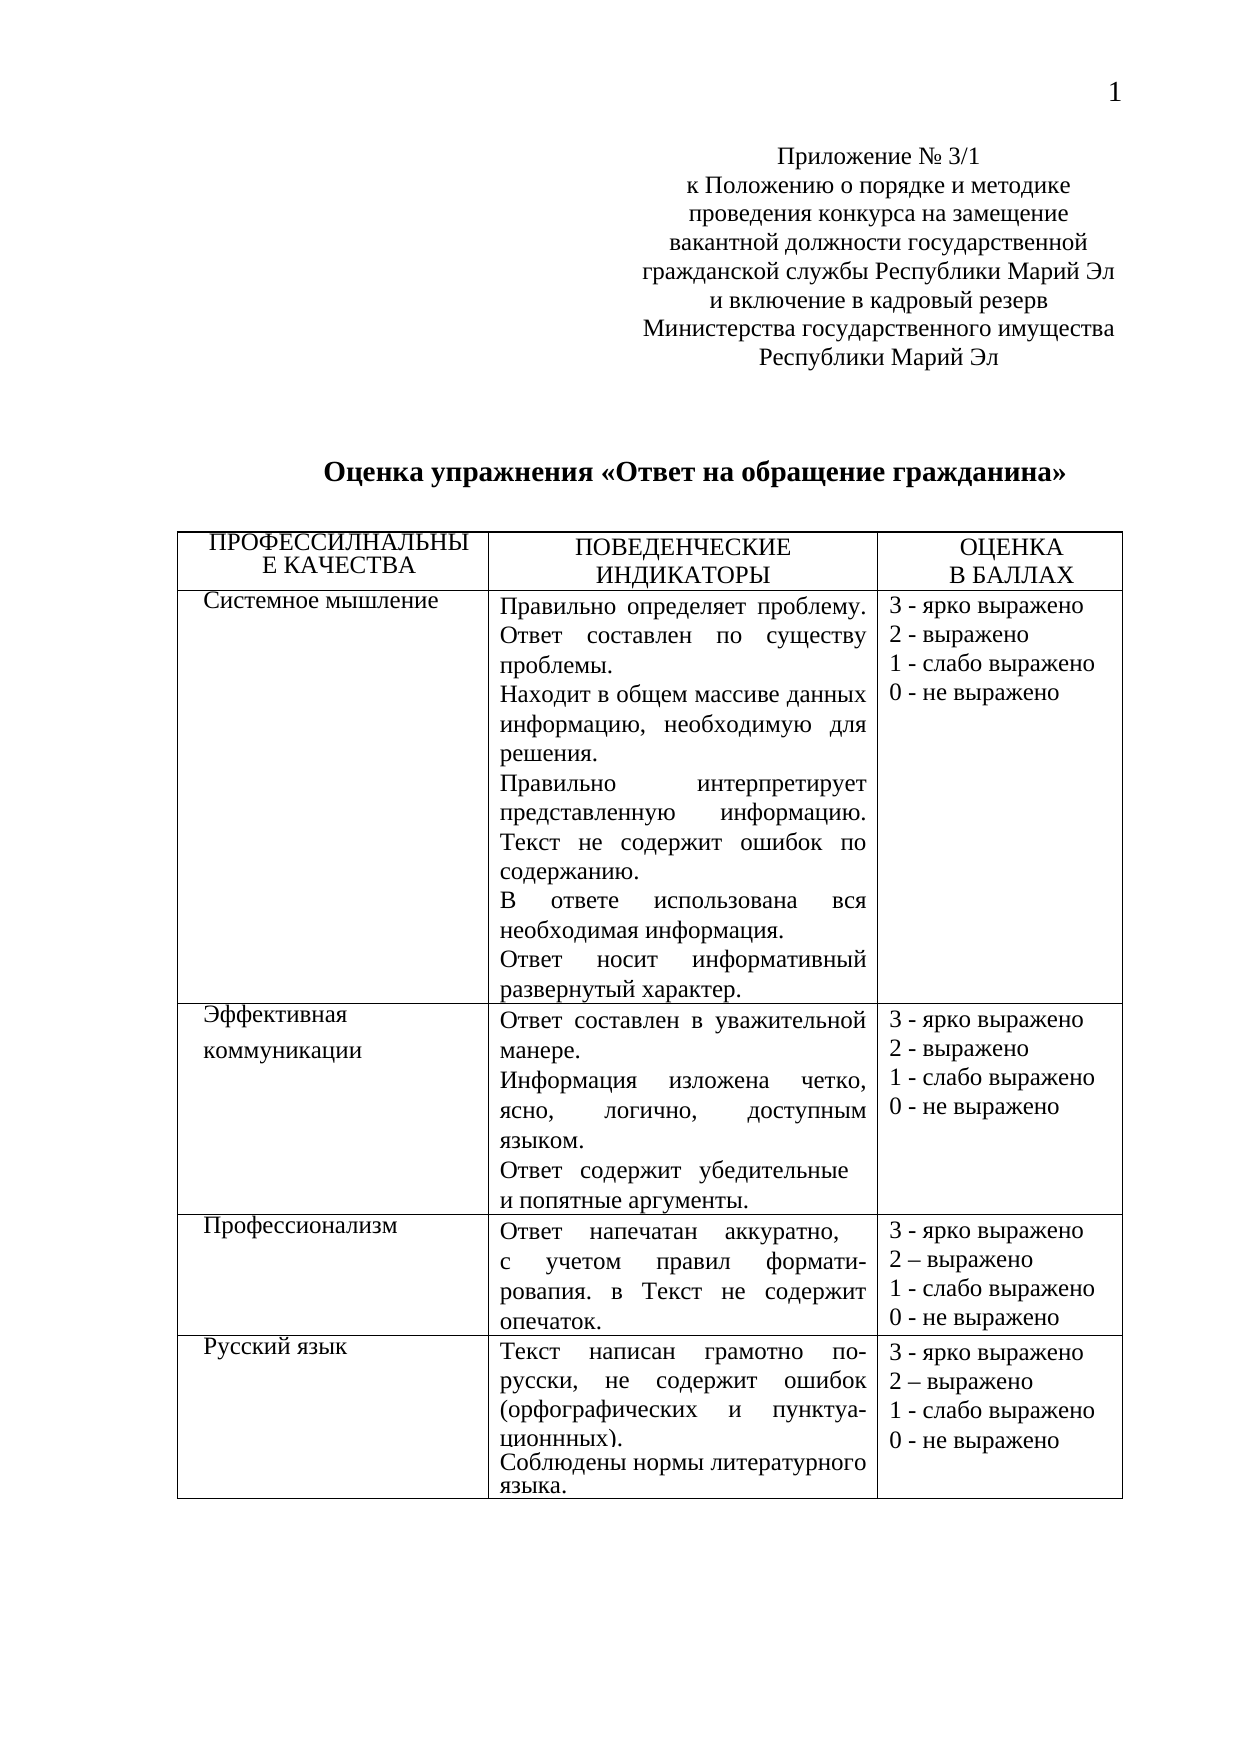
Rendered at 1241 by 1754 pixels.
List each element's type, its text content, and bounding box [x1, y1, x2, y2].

table_cell Эффективная коммуникации [178, 1004, 488, 1214]
table_header ОЦЕНКА В БАЛЛАХ [878, 533, 1122, 589]
table_header ПРОФЕССИЛНАЛЬНЫЕ КАЧЕСТВА [178, 533, 488, 589]
table_cell 3 - ярко выражено 2 – выражено 1 - слабо выражено 0 - не выражено [878, 1215, 1122, 1335]
table_cell Русский язык [178, 1336, 488, 1498]
table_cell Правильно определяет проблему. Ответ составлен по существу проблемы. Находит в общем массиве данных информацию, необходимую для решения. Правильно интерпретирует представленную информацию. Текст не содержит ошибок по содержанию. В ответе использована вся необходимая информация. Ответ носит информативный развернутый характер. [489, 591, 877, 1003]
table_cell Системное мышление [178, 591, 488, 1003]
table_header ПОВЕДЕНЧЕСКИЕ ИНДИКАТОРЫ [489, 533, 877, 589]
text к Положению о порядке и методике проведения конкурса на замещение вакантной должности государственной гражданской службы Республики Марий Эл и включение в кадровый резерв Министерства государственного имущества Республики Марий Эл [635, 170, 1122, 371]
table_cell Профессионализм [178, 1215, 488, 1335]
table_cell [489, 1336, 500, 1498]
table_cell Ответ напечатан аккуратно, с учетом правил формати- ровапия. в Текст не содержит опечаток. [489, 1215, 877, 1335]
table_cell 3 - ярко выражено 2 - выражено 1 - слабо выражено 0 - не выражено [878, 591, 1122, 1003]
table_cell 3 - ярко выражено 2 - выражено 1 - слабо выражено 0 - не выражено [878, 1004, 1122, 1214]
table_cell Текст написан грамотно по-русски, не содержит ошибок (орфографических и пунктуа- ционнных). Соблюдены нормы литературного языка. [567, 1336, 877, 1498]
table_cell Ответ составлен в уважительной манере. Информация изложена четко, ясно, логично, доступным языком. Ответ содержит убедительные и попятные аргументы. [489, 1004, 877, 1214]
text Оценка упражнения «Ответ на обращение гражданина» [323, 460, 1122, 487]
text Приложение № 3/1 [635, 141, 1122, 170]
table_cell 3 - ярко выражено 2 – выражено 1 - слабо выражено 0 - не выражено [878, 1336, 1122, 1498]
